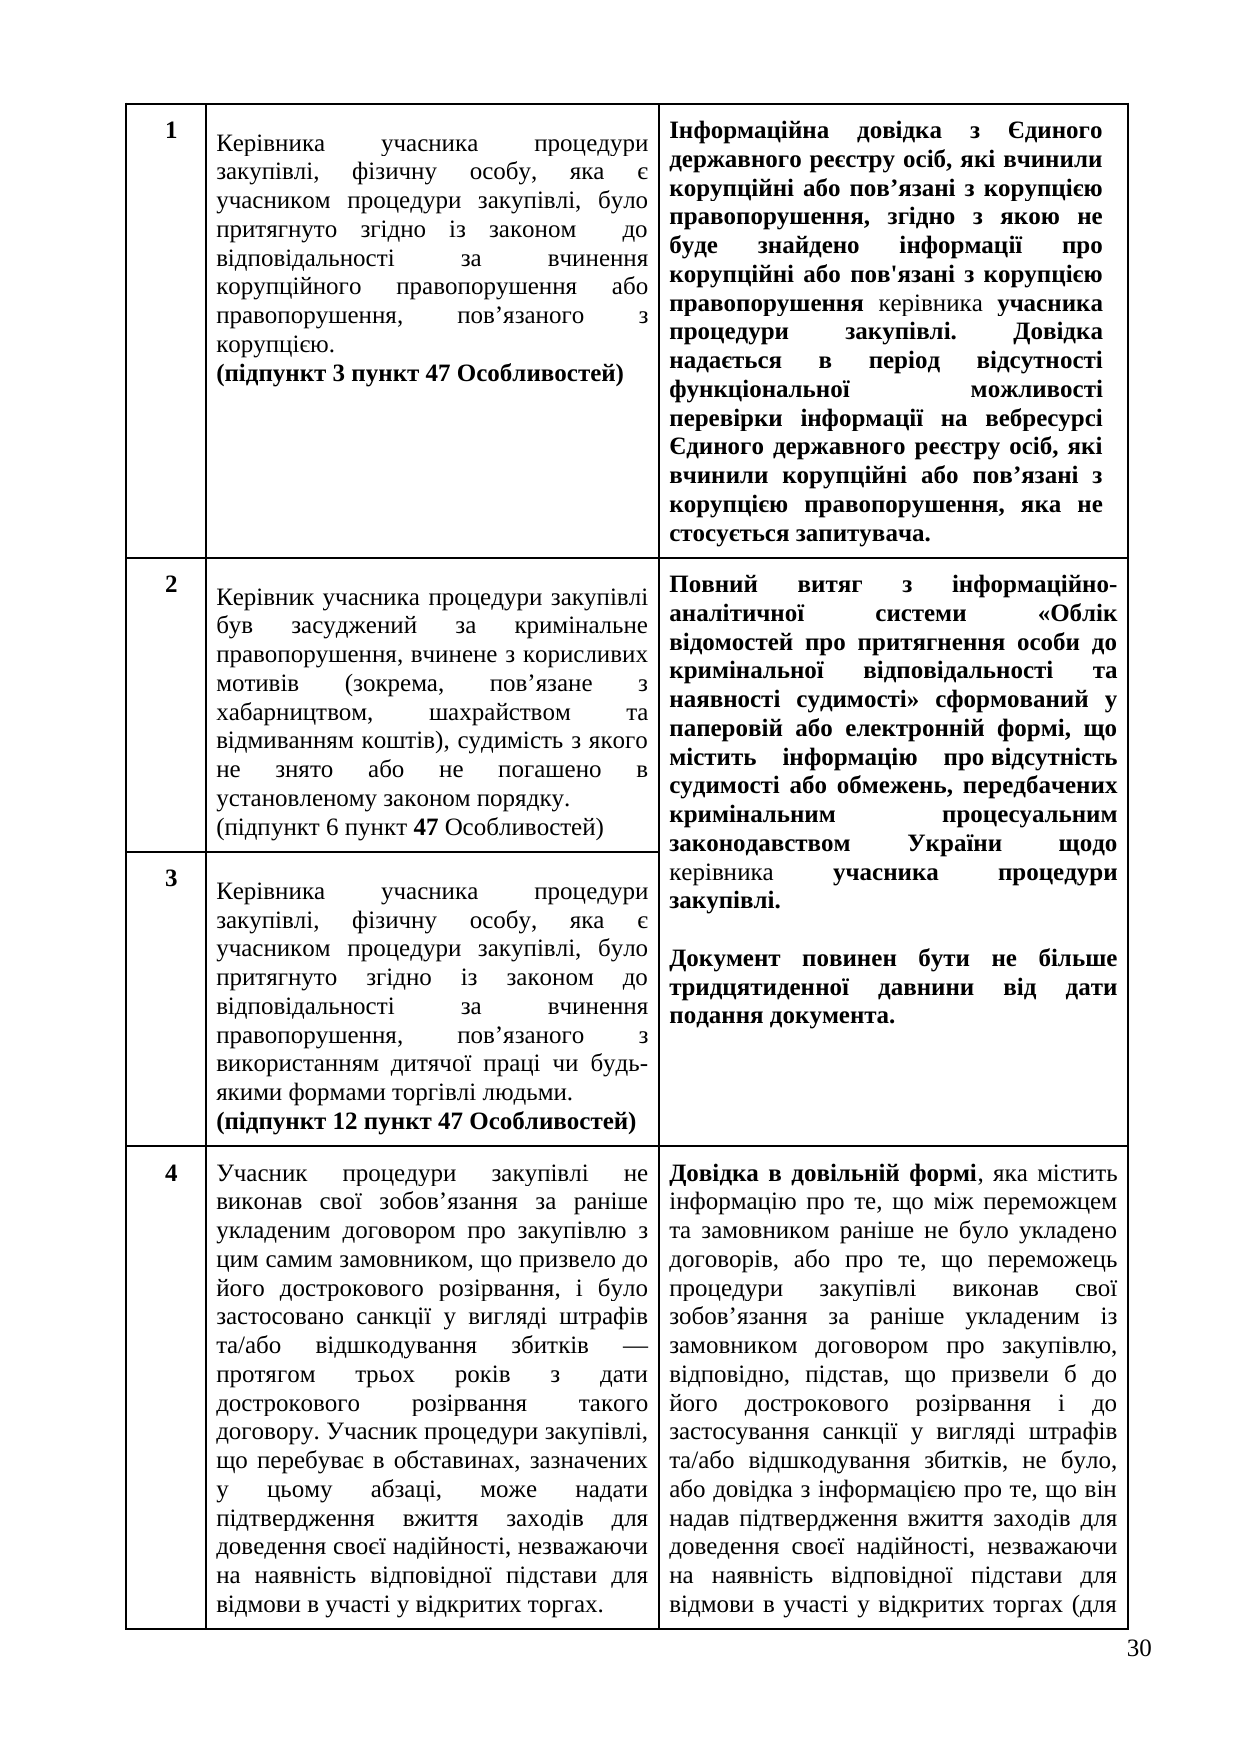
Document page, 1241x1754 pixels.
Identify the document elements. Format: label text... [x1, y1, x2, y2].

table_cell Керівник учасника процедури закупівлі був засуджений за кримінальне правопорушення, вчинене з корисливих мотивів (зокрема, пов’язане з хабарництвом, шахрайством та відмиванням коштів), судимість з якого не знято або не погашено в установленому законом порядку. (підпункт 6 пункт 47 Особливостей) [207, 559, 658, 851]
table_cell Повний витяг з інформаційно-аналітичної системи «Облік відомостей про притягнення особи до кримінальної відповідальності та наявності судимості» сформований у паперовій або електронній формі, що містить інформацію про відсутність судимості або обмежень, передбачених кримінальним процесуальним законодавством України щодо керівника учасника процедури закупівлі. Документ повинен бути не більше тридцятиденної давнини від дати подання документа. [660, 559, 1127, 1145]
table_cell Інформаційна довідка з Єдиного державного реєстру осіб, які вчинили корупційні або пов’язані з корупцією правопорушення, згідно з якою не буде знайдено інформації про корупційні або пов'язані з корупцією правопорушення керівника учасника процедури закупівлі. Довідка надається в період відсутності функціональної можливості перевірки інформації на вебресурсі Єдиного державного реєстру осіб, які вчинили корупційні або пов’язані з корупцією правопорушення, яка не стосується запитувача. [660, 105, 1127, 557]
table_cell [207, 1147, 658, 1628]
table_cell Керівника учасника процедури закупівлі, фізичну особу, яка є учасником процедури закупівлі, було притягнуто згідно із законом до відповідальності за вчинення правопорушення, пов’язаного з використанням дитячої праці чи будь-якими формами торгівлі людьми. (підпункт 12 пункт 47 Особливостей) [207, 853, 658, 1145]
table_cell 3 [127, 853, 205, 1145]
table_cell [660, 1147, 1127, 1628]
table_cell 1 [127, 105, 205, 557]
table_cell Керівника учасника процедури закупівлі, фізичну особу, яка є учасником процедури закупівлі, було притягнуто згідно із законом до відповідальності за вчинення корупційного правопорушення або правопорушення, пов’язаного з корупцією. (підпункт 3 пункт 47 Особливостей) [207, 105, 658, 557]
table_cell 2 [127, 559, 205, 851]
table_cell 4 [127, 1147, 205, 1628]
